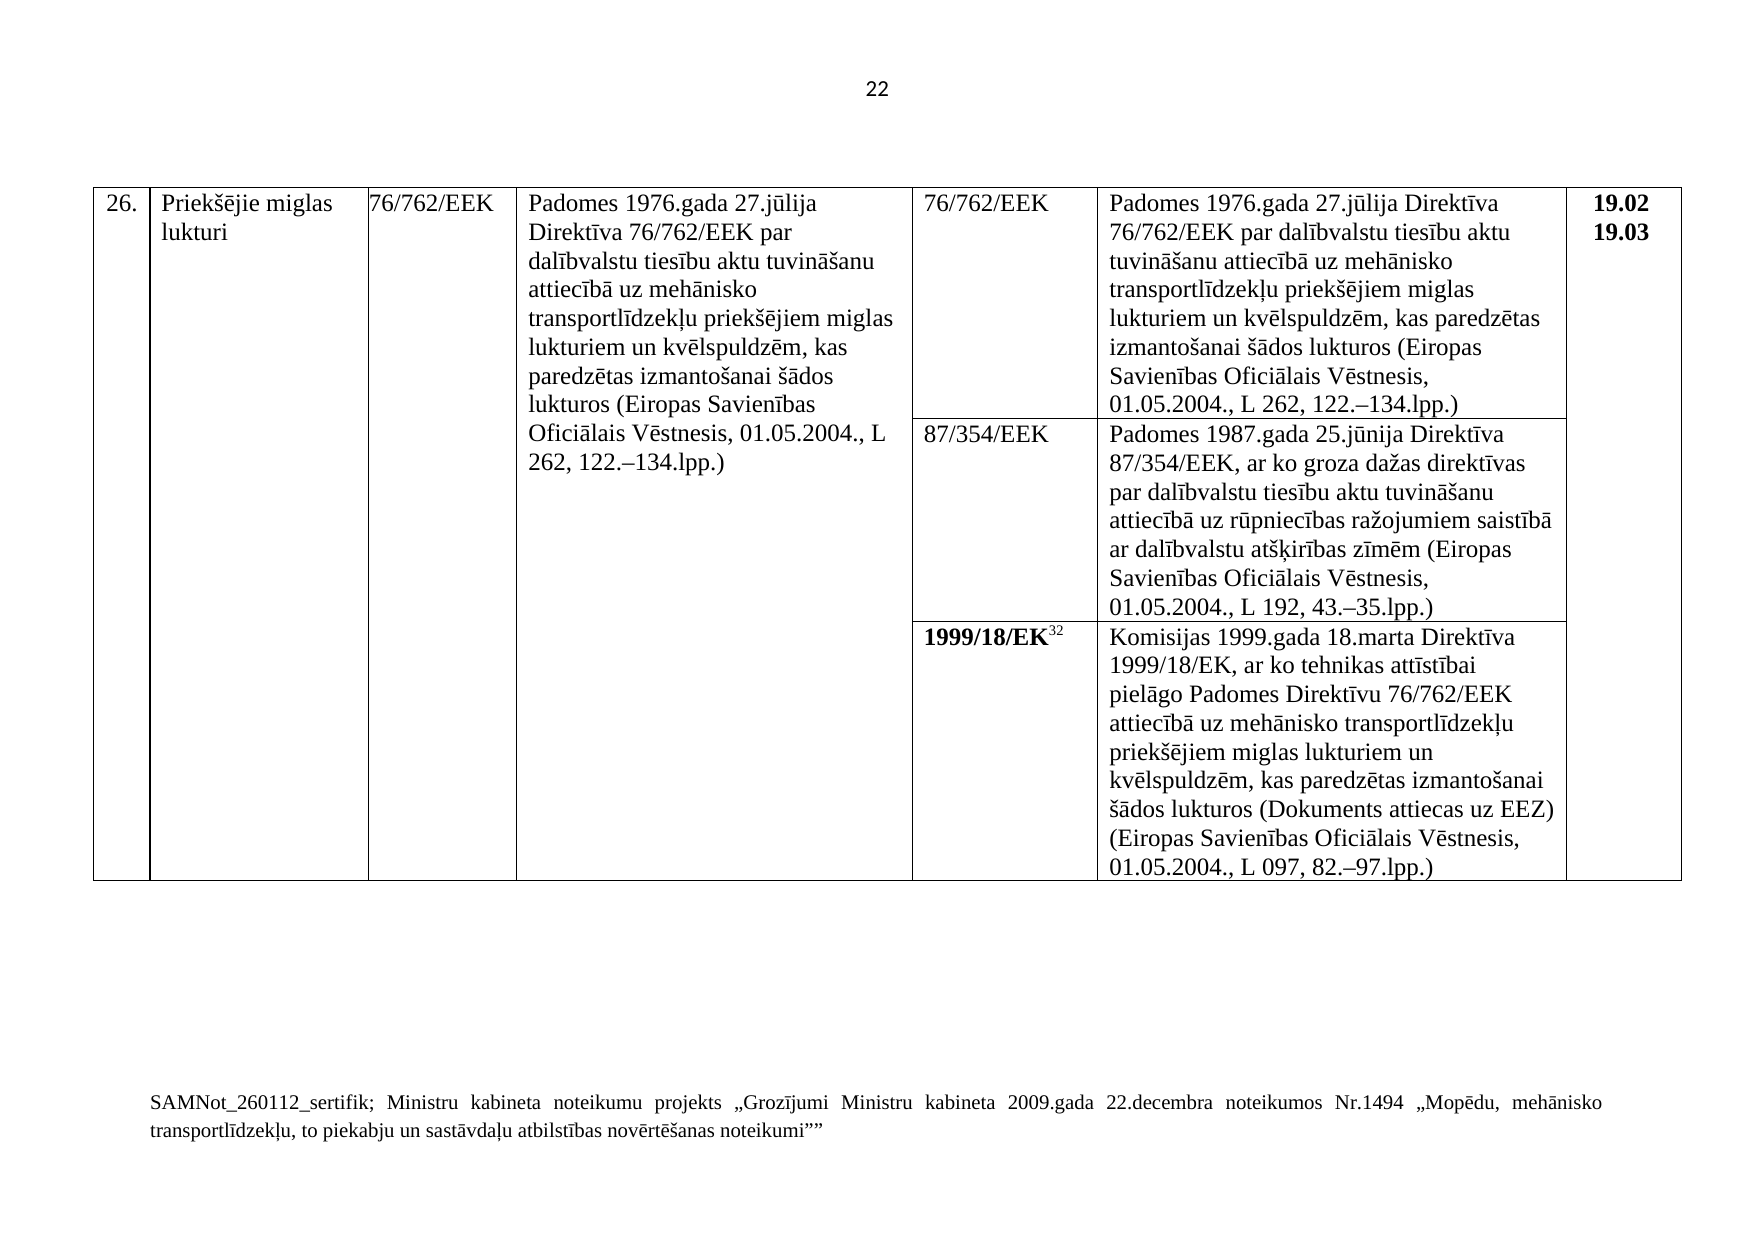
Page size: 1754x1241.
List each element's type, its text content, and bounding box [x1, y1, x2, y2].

table_header Padomes 1976.gada 27.jūlija Direktīva 76/762/EEK par dalībvalstu tiesību aktu tuvināšanu attiecībā uz mehānisko transportlīdzekļu priekšējiem miglas lukturiem un kvēlspuldzēm, kas paredzētas izmantošanai šādos lukturos (Eiropas Savienības Oficiālais Vēstnesis, 01.05.2004., L 262, 122.–134.lpp.) [517, 188, 912, 880]
table_cell 87/354/EEK [913, 419, 1097, 621]
table_header 76/762/EEK [913, 188, 1097, 418]
table_header Priekšējie miglas lukturi [151, 188, 368, 880]
table_header Padomes 1976.gada 27.jūlija Direktīva 76/762/EEK par dalībvalstu tiesību aktu tuvināšanu attiecībā uz mehānisko transportlīdzekļu priekšējiem miglas lukturiem un kvēlspuldzēm, kas paredzētas izmantošanai šādos lukturos (Eiropas Savienības Oficiālais Vēstnesis, 01.05.2004., L 262, 122.–134.lpp.) [1098, 188, 1566, 418]
table_header 19.02 19.03 [1567, 188, 1681, 880]
table_header 76/762/EEK [369, 188, 516, 880]
table_header 26. [94, 188, 149, 880]
table_cell Padomes 1987.gada 25.jūnija Direktīva 87/354/EEK, ar ko groza dažas direktīvas par dalībvalstu tiesību aktu tuvināšanu attiecībā uz rūpniecības ražojumiem saistībā ar dalībvalstu atšķirības zīmēm (Eiropas Savienības Oficiālais Vēstnesis, 01.05.2004., L 192, 43.–35.lpp.) [1098, 419, 1566, 621]
table_cell Komisijas 1999.gada 18.marta Direktīva 1999/18/EK, ar ko tehnikas attīstībai pielāgo Padomes Direktīvu 76/762/EEK attiecībā uz mehānisko transportlīdzekļu priekšējiem miglas lukturiem un kvēlspuldzēm, kas paredzētas izmantošanai šādos lukturos (Dokuments attiecas uz EEZ) (Eiropas Savienības Oficiālais Vēstnesis, 01.05.2004., L 097, 82.–97.lpp.) [1098, 622, 1566, 880]
table_cell 1999/18/EK32 [913, 622, 1097, 880]
